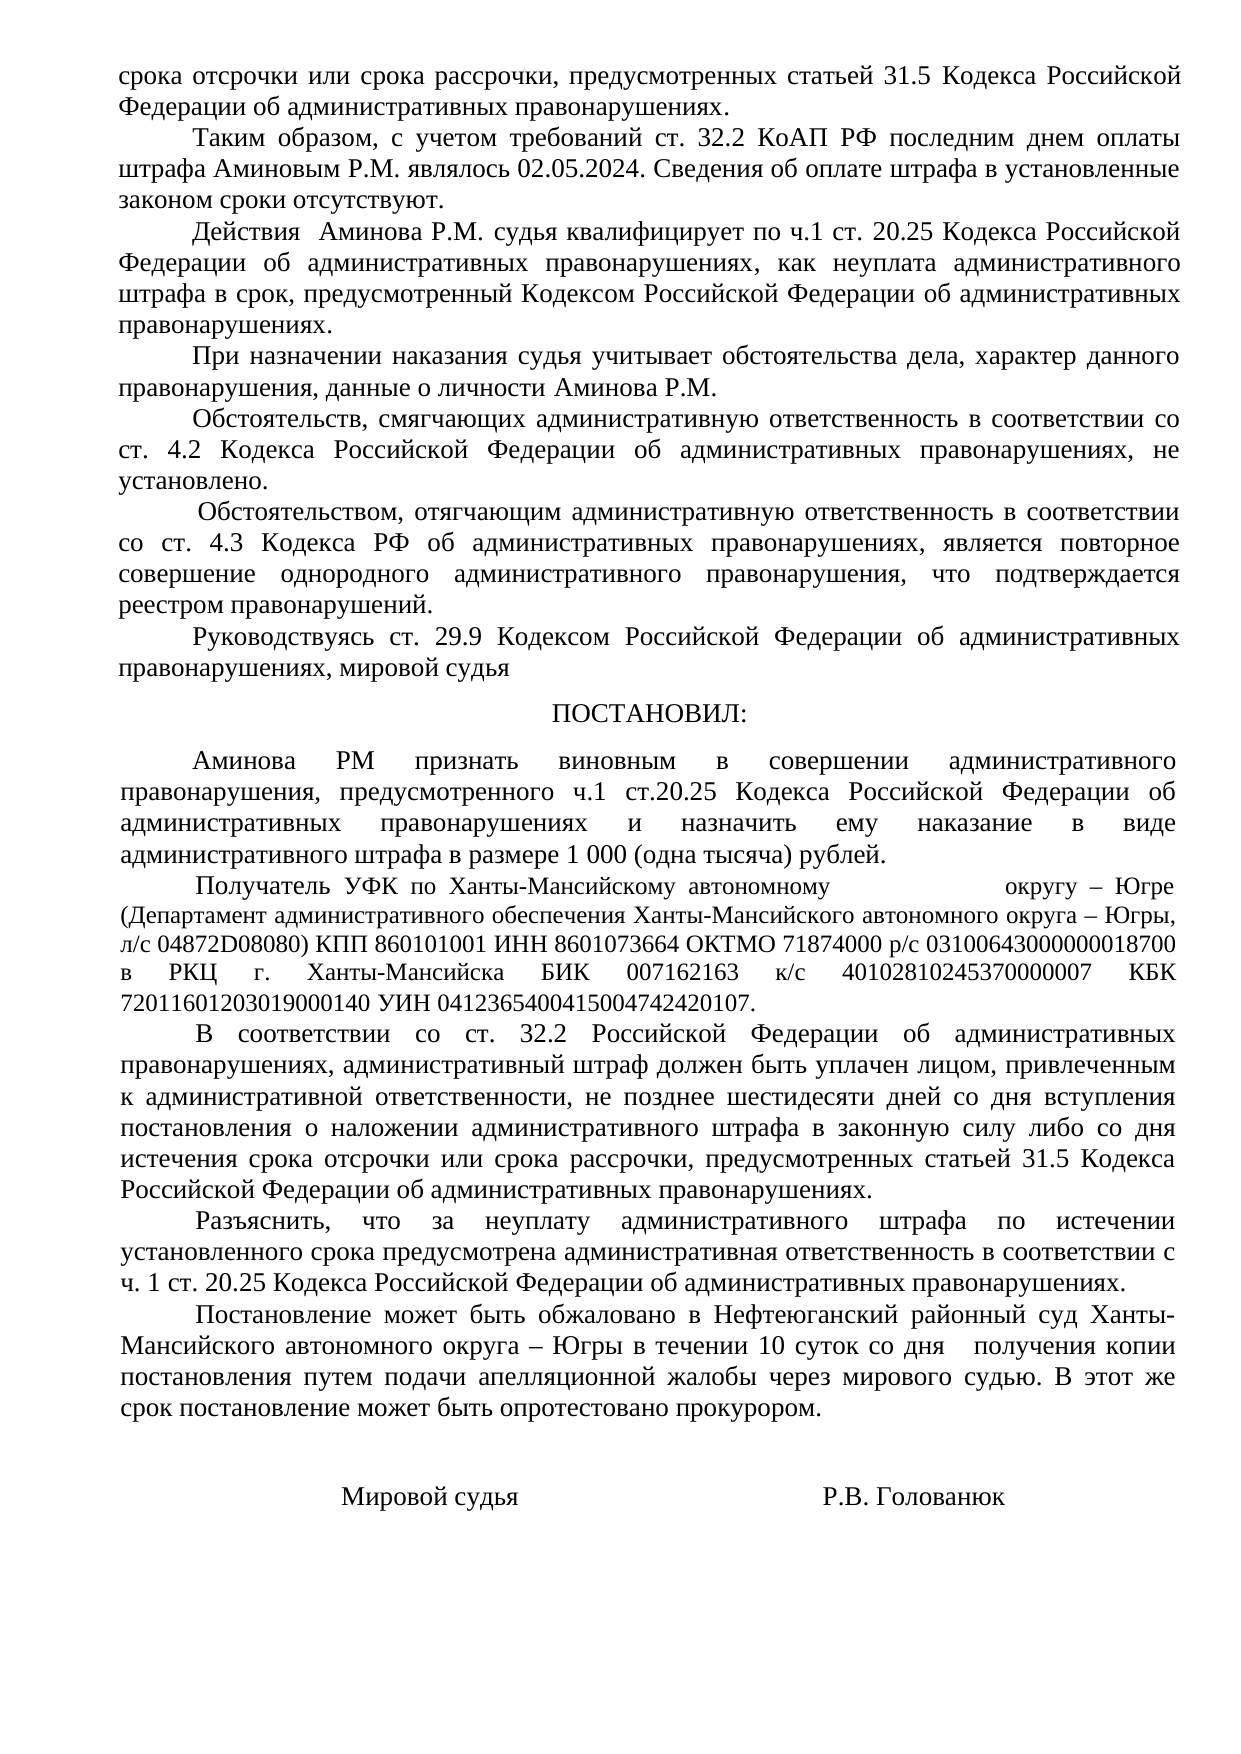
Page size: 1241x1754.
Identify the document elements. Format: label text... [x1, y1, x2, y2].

text Действия Аминова Р.М. судья квалифицирует по ч.1 ст. 20.25 Кодекса Российской Федерации об административных правонарушениях, как неуплата административного штрафа в срок, предусмотренный Кодексом Российской Федерации об административных правонарушениях. [118, 215, 1181, 339]
text Таким образом, с учетом требований ст. 32.2 КоАП РФ последним днем оплаты штрафа Аминовым Р.М. являлось 02.05.2024. Сведения об оплате штрафа в установленные законом сроки отсутствуют. [118, 121, 1181, 215]
text При назначении наказания судья учитывает обстоятельства дела, характер данного правонарушения, данные о личности Аминова Р.М. [118, 339, 1181, 402]
text Руководствуясь ст. 29.9 Кодексом Российской Федерации об административных правонарушениях, мировой судья [118, 620, 1181, 682]
text В соответствии со ст. 32.2 Российской Федерации об административных правонарушениях, административный штраф должен быть уплачен лицом, привлеченным к административной ответственности, не позднее шестидесяти дней со дня вступления постановления о наложении административного штрафа в законную силу либо со дня истечения срока отсрочки или срока рассрочки, предусмотренных статьей 31.5 Кодекса Российской Федерации об административных правонарушениях. [120, 1017, 1177, 1204]
text Разъяснить, что за неуплату административного штрафа по истечении установленного срока предусмотрена административная ответственность в соответствии с ч. 1 ст. 20.25 Кодекса Российской Федерации об административных правонарушениях. [120, 1204, 1177, 1298]
text ПОСТАНОВИЛ: [118, 698, 1181, 729]
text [118, 59, 1181, 121]
text Аминова РМ признать виновным в совершении административного правонарушения, предусмотренного ч.1 ст.20.25 Кодекса Российской Федерации об административных правонарушениях и назначить ему наказание в виде административного штрафа в размере 1 000 (одна тысяча) рублей. [120, 744, 1177, 869]
text Постановление может быть обжаловано в Нефтеюганский районный суд Ханты-Мансийского автономного округа – Югры в течении 10 суток со дня получения копии постановления путем подачи апелляционной жалобы через мирового судью. В этот же срок постановление может быть опротестовано прокурором. [120, 1298, 1177, 1422]
text Обстоятельством, отягчающим административную ответственность в соответствии со ст. 4.3 Кодекса РФ об административных правонарушениях, является повторное совершение однородного административного правонарушения, что подтверждается реестром правонарушений. [118, 495, 1181, 620]
text Мировой судья Р.В. Голованюк [118, 1480, 1181, 1511]
text Обстоятельств, смягчающих административную ответственность в соответствии со ст. 4.2 Кодекса Российской Федерации об административных правонарушениях, не установлено. [118, 402, 1181, 495]
text Получатель УФК по Ханты-Мансийскому автономному округу – Югре (Департамент административного обеспечения Ханты-Мансийского автономного округа – Югры, л/с 04872D08080) КПП 860101001 ИНН 8601073664 ОКТМО 71874000 р/с 03100643000000018700 в РКЦ г. Ханты-Мансийска БИК 007162163 к/с 40102810245370000007 КБК 72011601203019000140 УИН 0412365400415004742420107. [120, 869, 1177, 1017]
